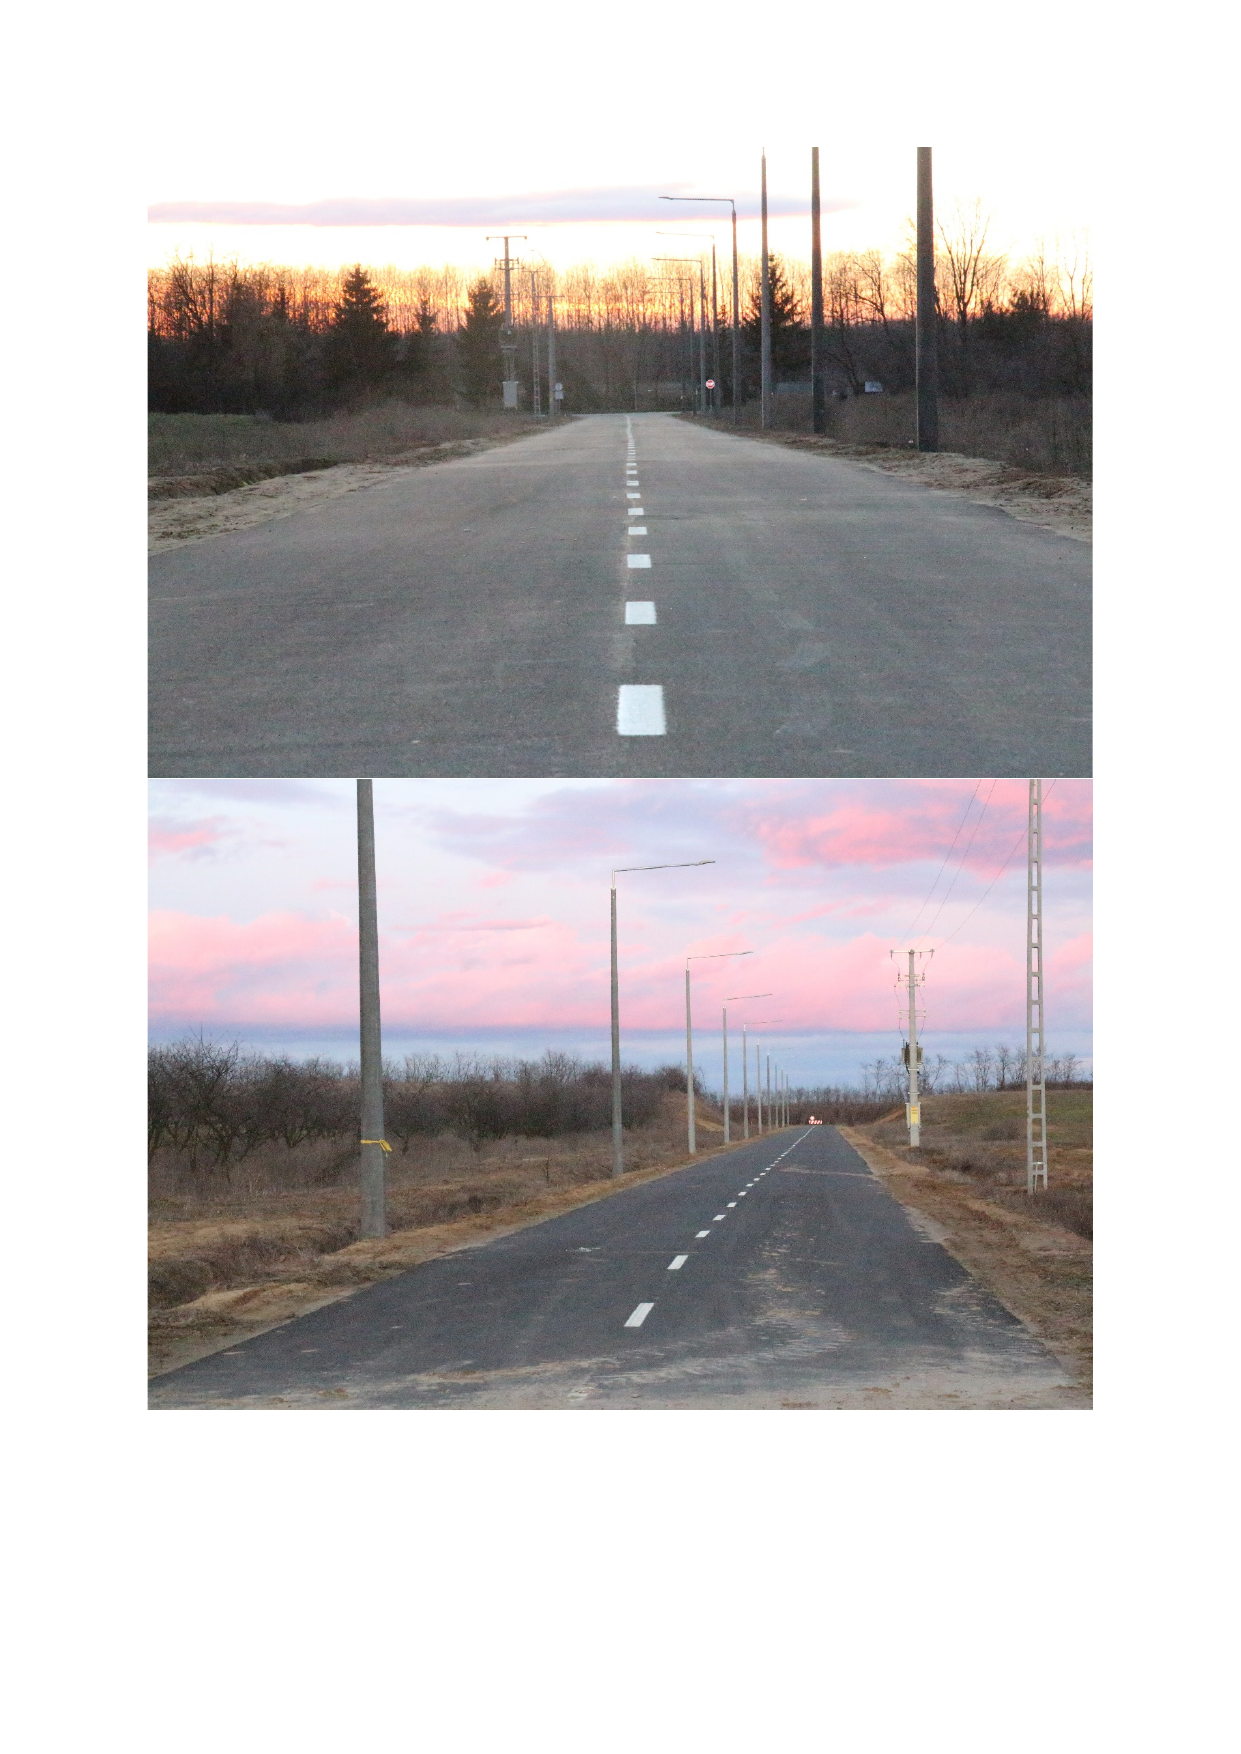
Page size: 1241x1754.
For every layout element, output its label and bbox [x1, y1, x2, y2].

picture [147, 779, 1093, 1410]
picture [147, 147, 1093, 778]
